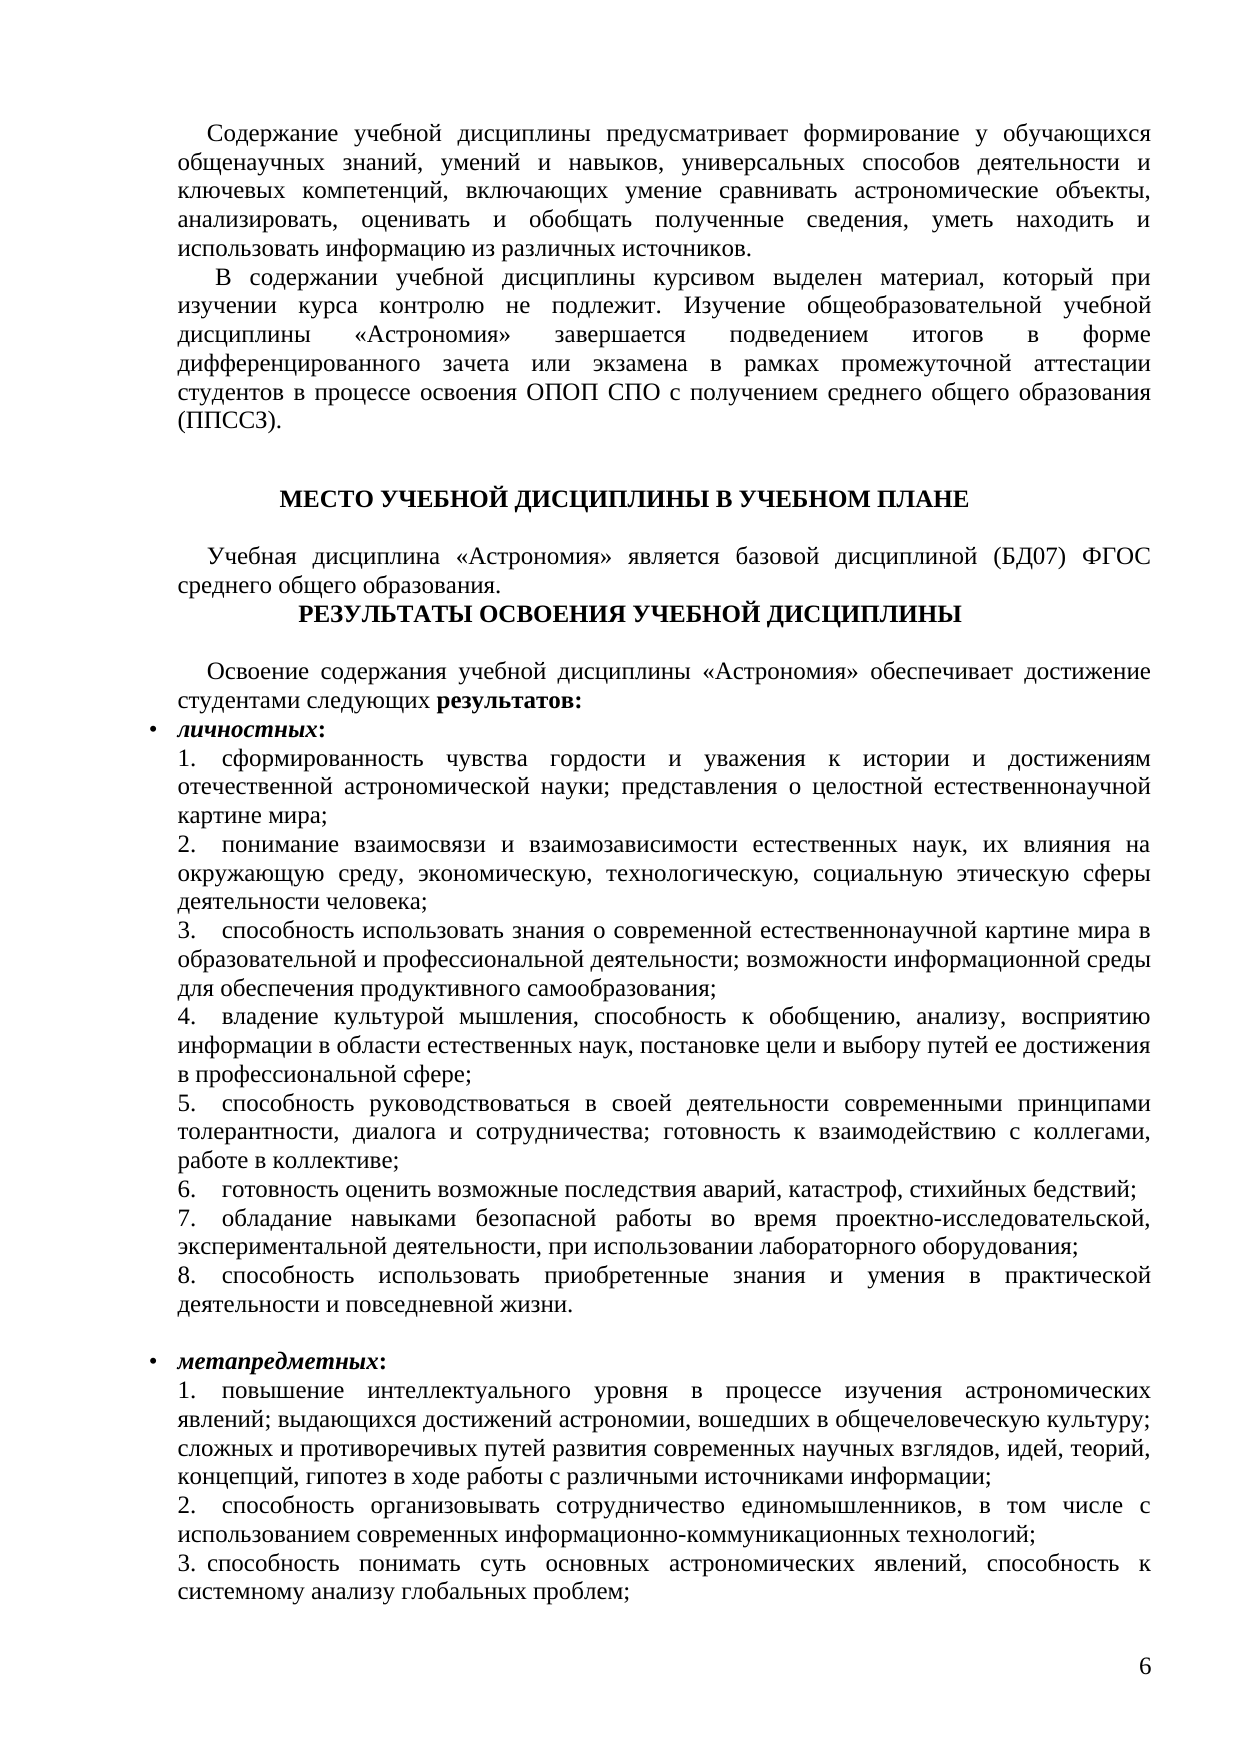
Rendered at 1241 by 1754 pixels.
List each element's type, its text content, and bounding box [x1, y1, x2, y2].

text МЕСТО УЧЕБНОЙ ДИСЦИПЛИНЫ В УЧЕБНОМ ПЛАНЕ [279, 484, 1152, 513]
text Учебная дисциплина «Астрономия» является базовой дисциплиной (БД07) ФГОС среднего общего образования. [177, 541, 1152, 599]
list способность понимать суть основных астрономических явлений, способность к системному анализу глобальных проблем; [177, 1548, 1152, 1605]
list сформированность чувства гордости и уважения к истории и достижениям отечественной астрономической науки; представления о целостной естественнонаучной картине мира; [177, 743, 1152, 829]
list повышение интеллектуального уровня в процессе изучения астрономических явлений; выдающихся достижений астрономии, вошедших в общечеловеческую культуру; сложных и противоречивых путей развития современных научных взглядов, идей, теорий, концепций, гипотез в ходе работы с различными источниками информации; [177, 1375, 1152, 1490]
list понимание взаимосвязи и взаимозависимости естественных наук, их влияния на окружающую среду, экономическую, технологическую, социальную этическую сферы деятельности человека; [177, 829, 1152, 915]
list личностных: [148, 714, 1152, 743]
list способность организовывать сотрудничество единомышленников, в том числе с использованием современных информационно-коммуникационных технологий; [177, 1490, 1152, 1548]
text В содержании учебной дисциплины курсивом выделен материал, который при изучении курса контролю не подлежит. Изучение общеобразовательной учебной дисциплины «Астрономия» завершается подведением итогов в форме дифференцированного зачета или экзамена в рамках промежуточной аттестации студентов в процессе освоения ОПОП СПО с получением среднего общего образования (ППССЗ). [177, 262, 1152, 434]
list метапредметных: [148, 1346, 1152, 1375]
list способность использовать знания о современной естественнонаучной картине мира в образовательной и профессиональной деятельности; возможности информационной среды для обеспечения продуктивного самообразования; [177, 915, 1152, 1001]
text РЕЗУЛЬТАТЫ ОСВОЕНИЯ УЧЕБНОЙ ДИСЦИПЛИНЫ [298, 599, 1152, 628]
text Освоение содержания учебной дисциплины «Астрономия» обеспечивает достижение студентами следующих результатов: [177, 656, 1152, 714]
text Содержание учебной дисциплины предусматривает формирование у обучающихся общенаучных знаний, умений и навыков, универсальных способов деятельности и ключевых компетенций, включающих умение сравнивать астрономические объекты, анализировать, оценивать и обобщать полученные сведения, уметь находить и использовать информацию из различных источников. [177, 118, 1152, 262]
list владение культурой мышления, способность к обобщению, анализу, восприятию информации в области естественных наук, постановке цели и выбору путей ее достижения в профессиональной сфере; [177, 1001, 1152, 1088]
list обладание навыками безопасной работы во время проектно-исследовательской, экспериментальной деятельности, при использовании лабораторного оборудования; [177, 1203, 1152, 1260]
list способность руководствоваться в своей деятельности современными принципами толерантности, диалога и сотрудничества; готовность к взаимодействию с коллегами, работе в коллективе; [177, 1088, 1152, 1174]
list готовность оценить возможные последствия аварий, катастроф, стихийных бедствий; [177, 1174, 1152, 1203]
list способность использовать приобретенные знания и умения в практической деятельности и повседневной жизни. [177, 1260, 1152, 1318]
